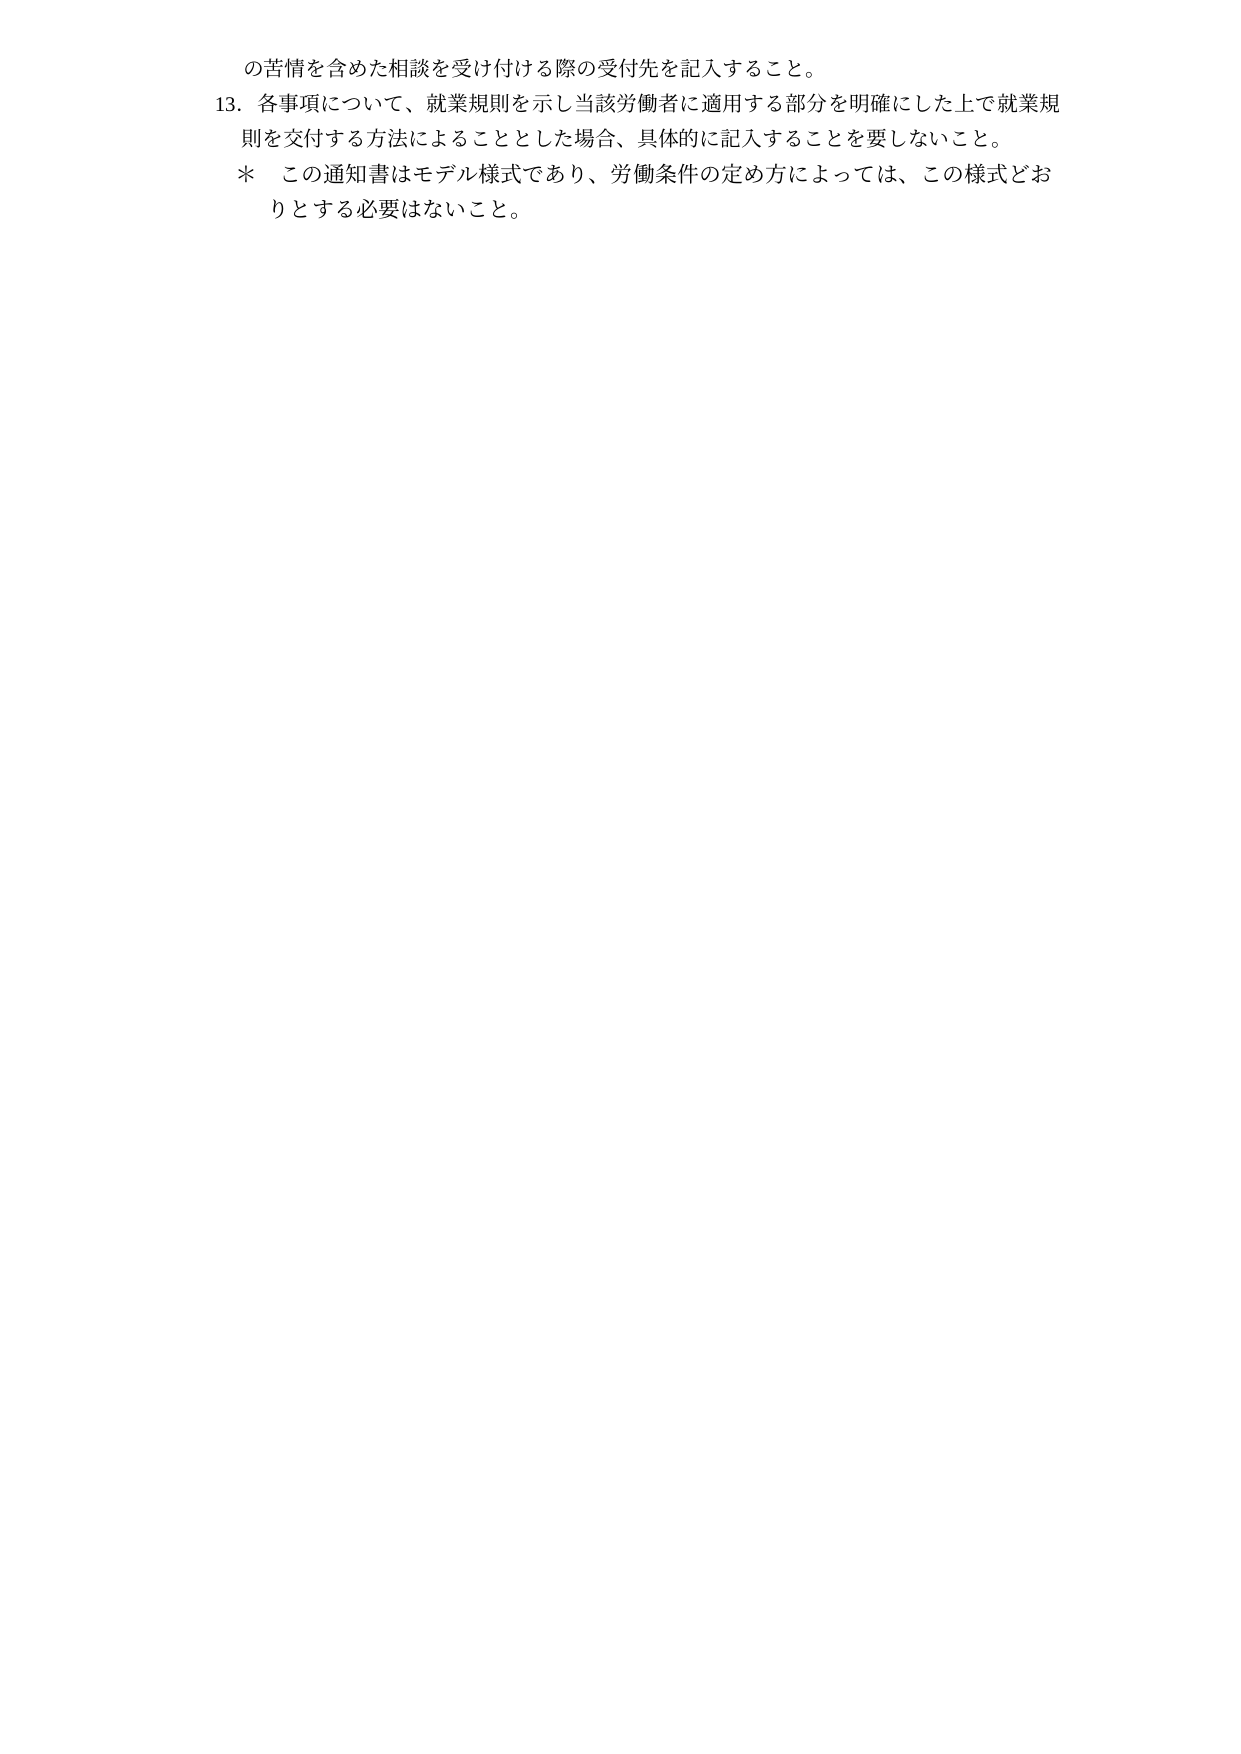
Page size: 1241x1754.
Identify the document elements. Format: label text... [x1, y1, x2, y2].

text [243, 49, 1063, 85]
text ＊ この通知書はモデル様式であり、労働条件の定め方によっては、この様式どおりとする必要はないこと。 [214, 155, 1063, 226]
text 13．各事項について、就業規則を示し当該労働者に適用する部分を明確にした上で就業規則を交付する方法によることとした場合、具体的に記入することを要しないこと。 [214, 85, 1063, 155]
